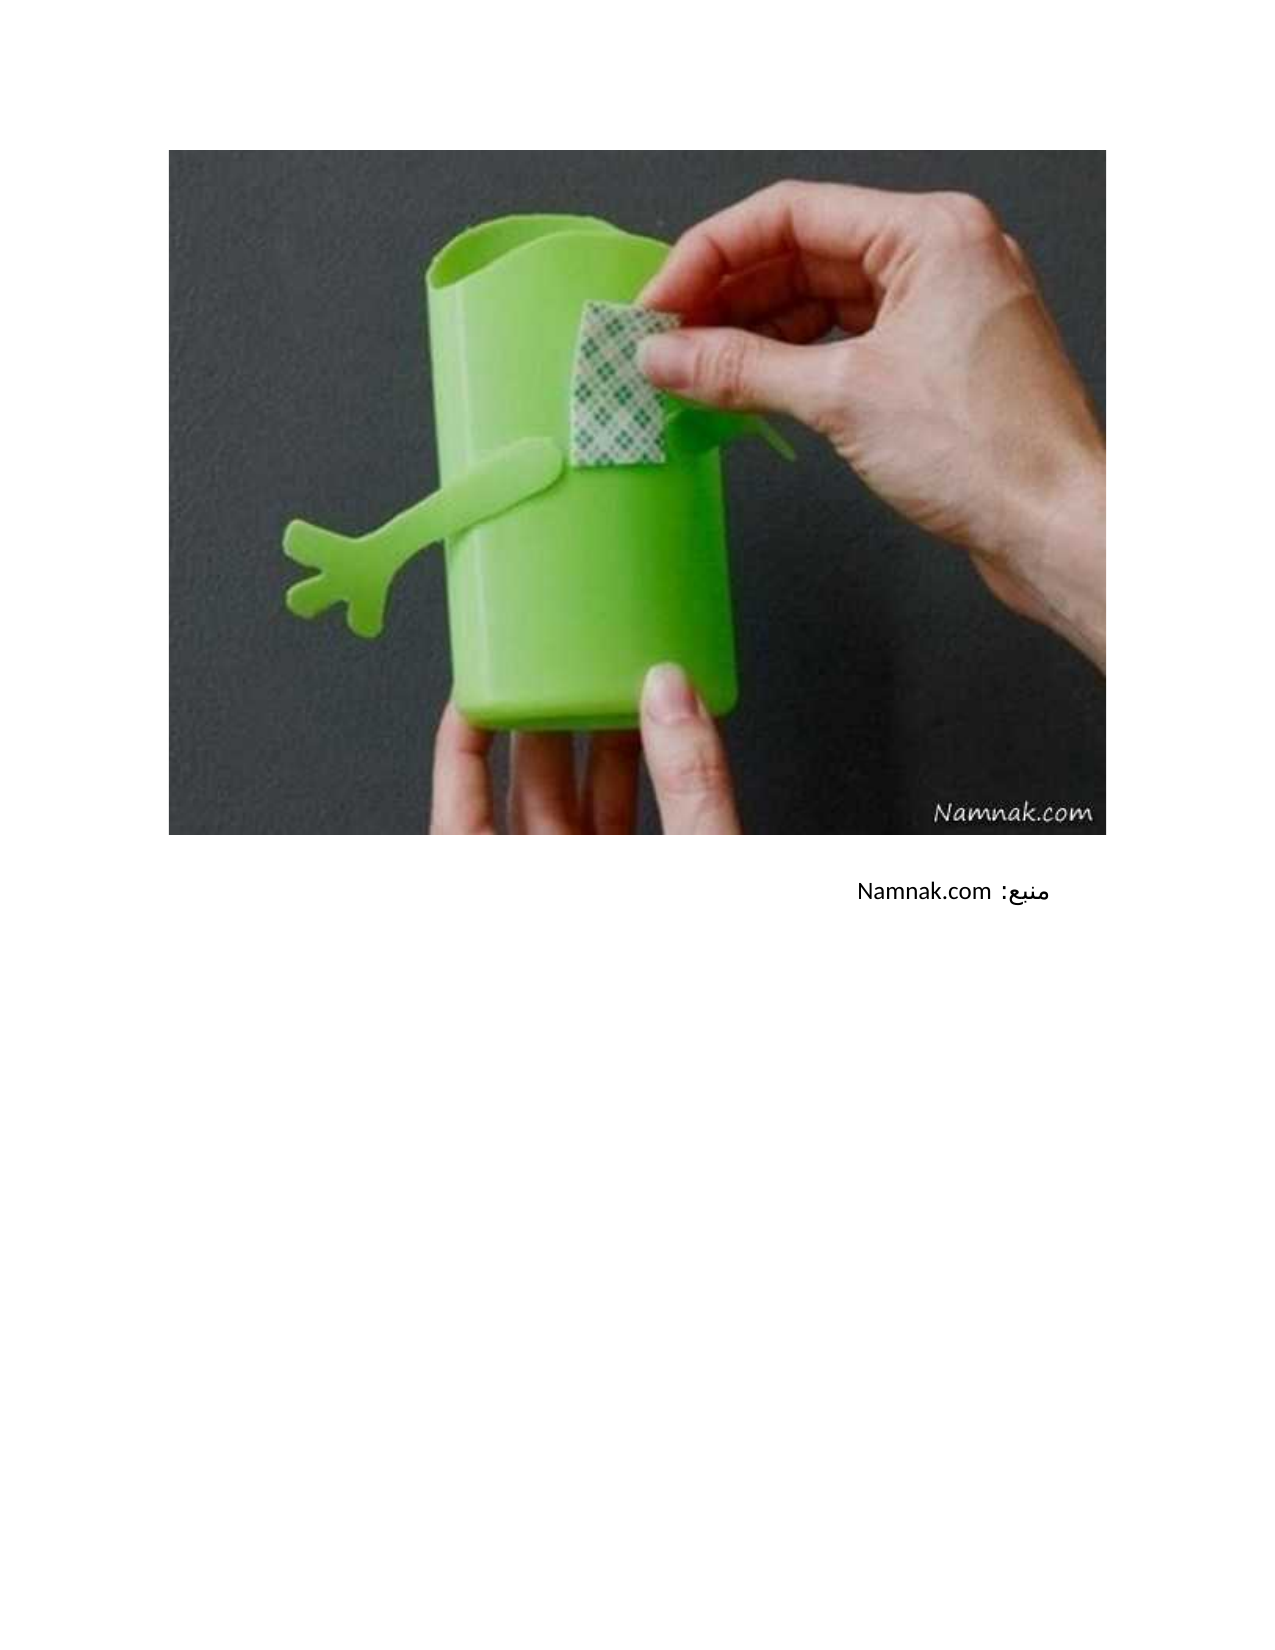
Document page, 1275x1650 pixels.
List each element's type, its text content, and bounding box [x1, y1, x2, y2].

picture [168, 150, 1107, 835]
text منبع: Namnak.com [150, 875, 1125, 906]
